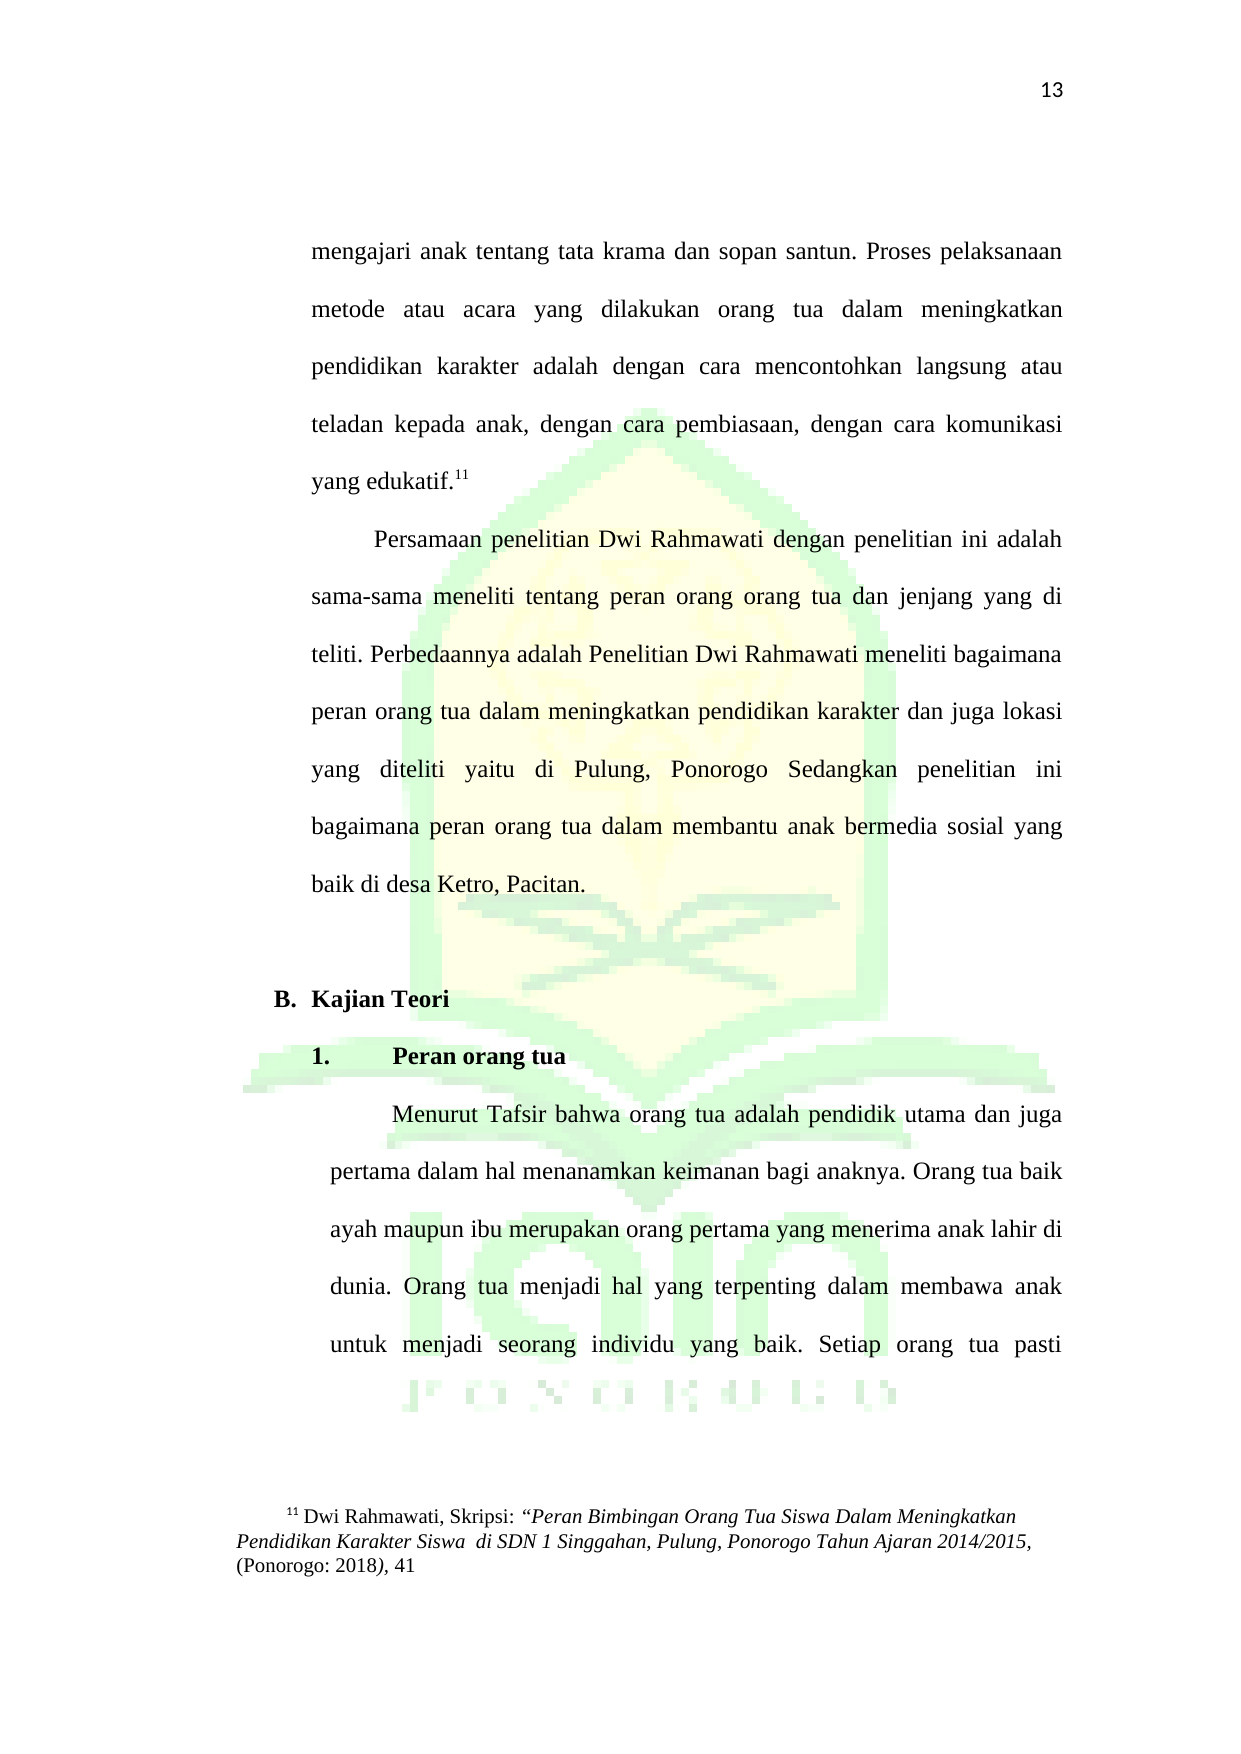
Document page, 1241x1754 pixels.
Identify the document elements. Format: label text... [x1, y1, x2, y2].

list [311, 236, 1063, 495]
list Kajian Teori [274, 984, 1063, 1012]
list Peran orang tua [311, 1041, 1063, 1070]
list Persamaan penelitian Dwi Rahmawati dengan penelitian ini adalah sama-sama meneliti tentang peran orang orang tua dan jenjang yang di teliti. Perbedaannya adalah Penelitian Dwi Rahmawati meneliti bagaimana peran orang tua dalam meningkatkan pendidikan karakter dan juga lokasi yang diteliti yaitu di Pulung, Ponorogo Sedangkan penelitian ini bagaimana peran orang tua dalam membantu anak bermedia sosial yang baik di desa Ketro, Pacitan. [311, 524, 1063, 897]
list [330, 1099, 1063, 1357]
